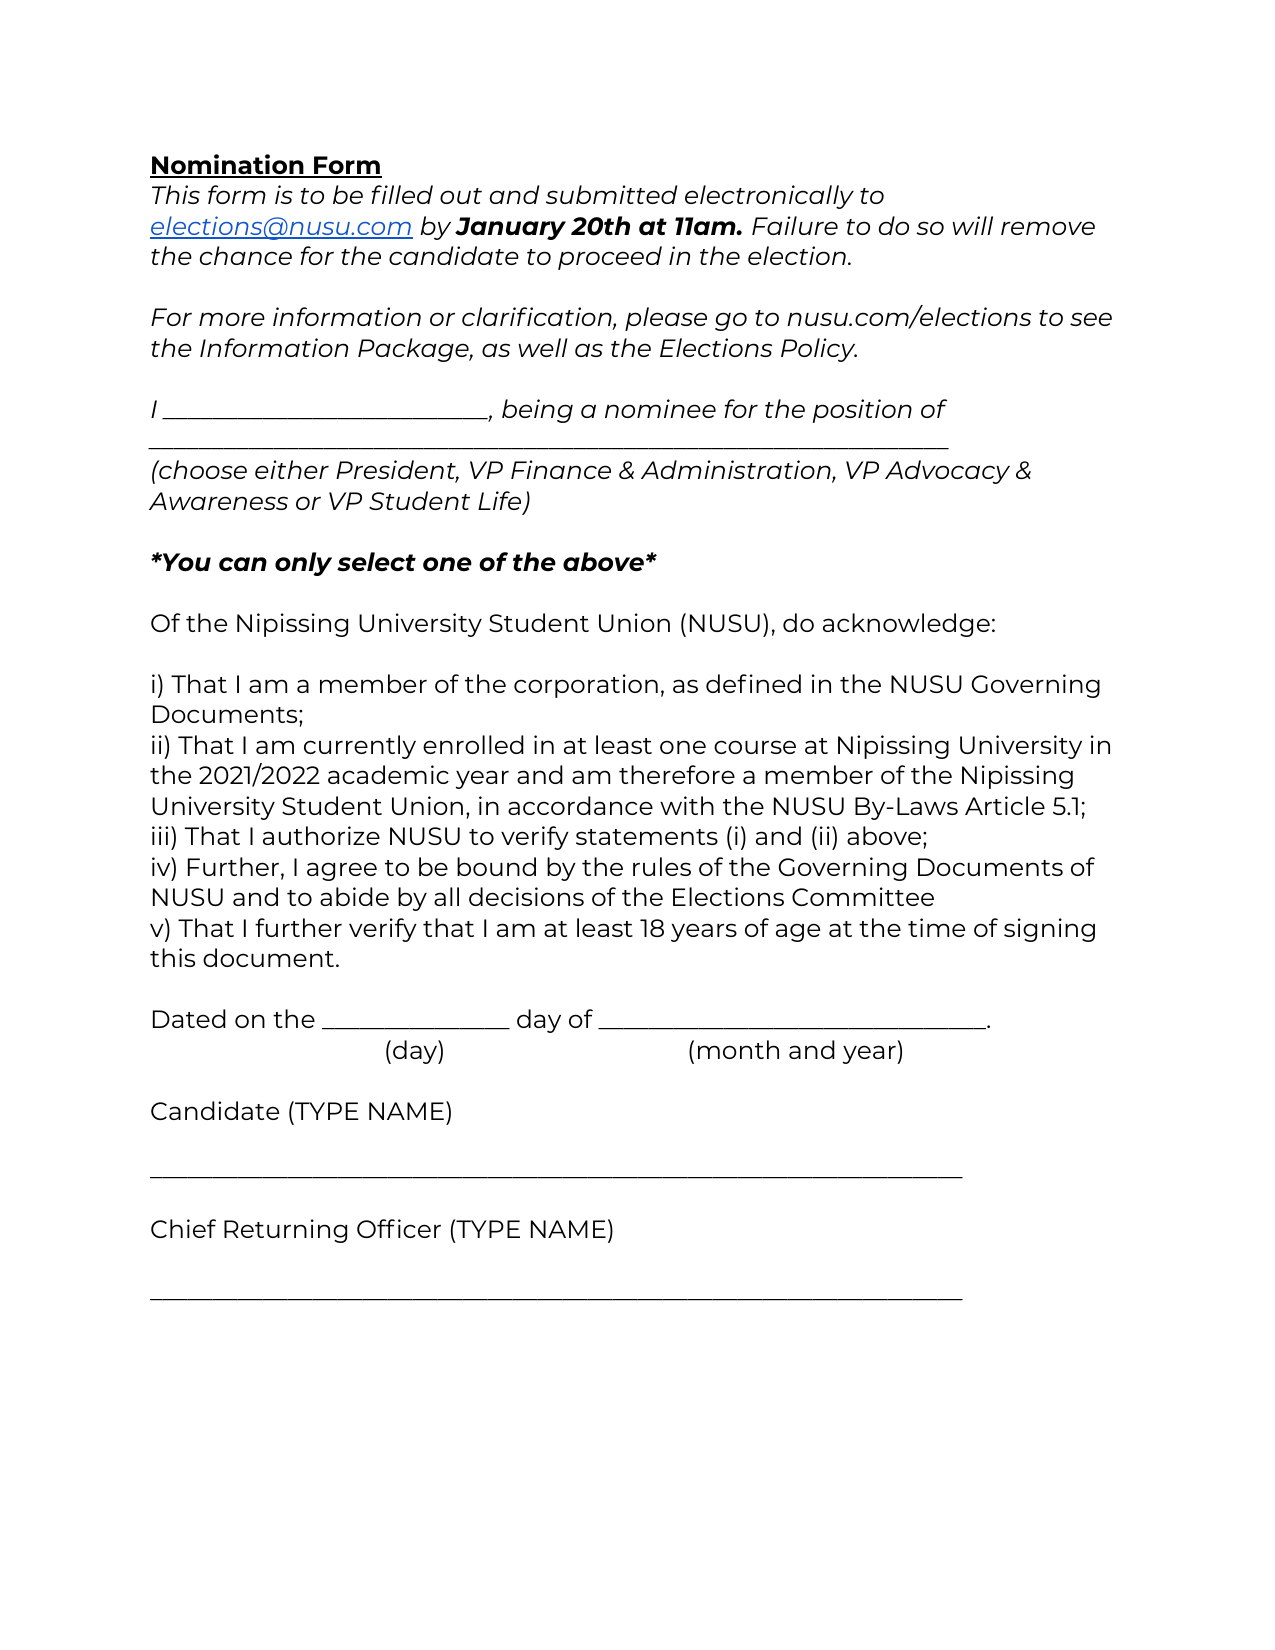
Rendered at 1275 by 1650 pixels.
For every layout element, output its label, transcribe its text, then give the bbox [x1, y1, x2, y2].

text iv) Further, I agree to be bound by the rules of the Governing Documents of NUSU and to abide by all decisions of the Elections Committee [150, 852, 1125, 913]
text I __________________________, being a nominee for the position of ________________________________________________________________ (choose either President, VP Finance & Administration, VP Advocacy & Awareness or VP Student Life) [150, 394, 1125, 516]
text ii) That I am currently enrolled in at least one course at Nipissing University in the 2021/2022 academic year and am therefore a member of the Nipissing University Student Union, in accordance with the NUSU By-Laws Article 5.1; [150, 730, 1125, 821]
text Chief Returning Officer (TYPE NAME) [150, 1214, 1125, 1244]
text _________________________________________________________________ [150, 1153, 1125, 1183]
text Dated on the _______________ day of _______________________________. [150, 1004, 1125, 1035]
text Of the Nipissing University Student Union (NUSU), do acknowledge: [150, 608, 1125, 638]
text Candidate (TYPE NAME) [150, 1096, 1125, 1153]
text This form is to be filled out and submitted electronically to elections@nusu.com by January 20th at 11am. Failure to do so will remove the chance for the candidate to proceed in the election. [150, 181, 1125, 272]
text (day) (month and year) [150, 1035, 1125, 1066]
text _________________________________________________________________ [150, 1275, 1125, 1306]
text v) That I further verify that I am at least 18 years of age at the time of signing this document. [150, 913, 1125, 974]
text i) That I am a member of the corporation, as defined in the NUSU Governing Documents; [150, 669, 1125, 730]
text Nomination Form [150, 150, 1125, 181]
text *You can only select one of the above* [150, 547, 1125, 577]
text For more information or clarification, please go to nusu.com/elections to see the Information Package, as well as the Elections Policy. [150, 303, 1125, 364]
text iii) That I authorize NUSU to verify statements (i) and (ii) above; [150, 821, 1125, 852]
